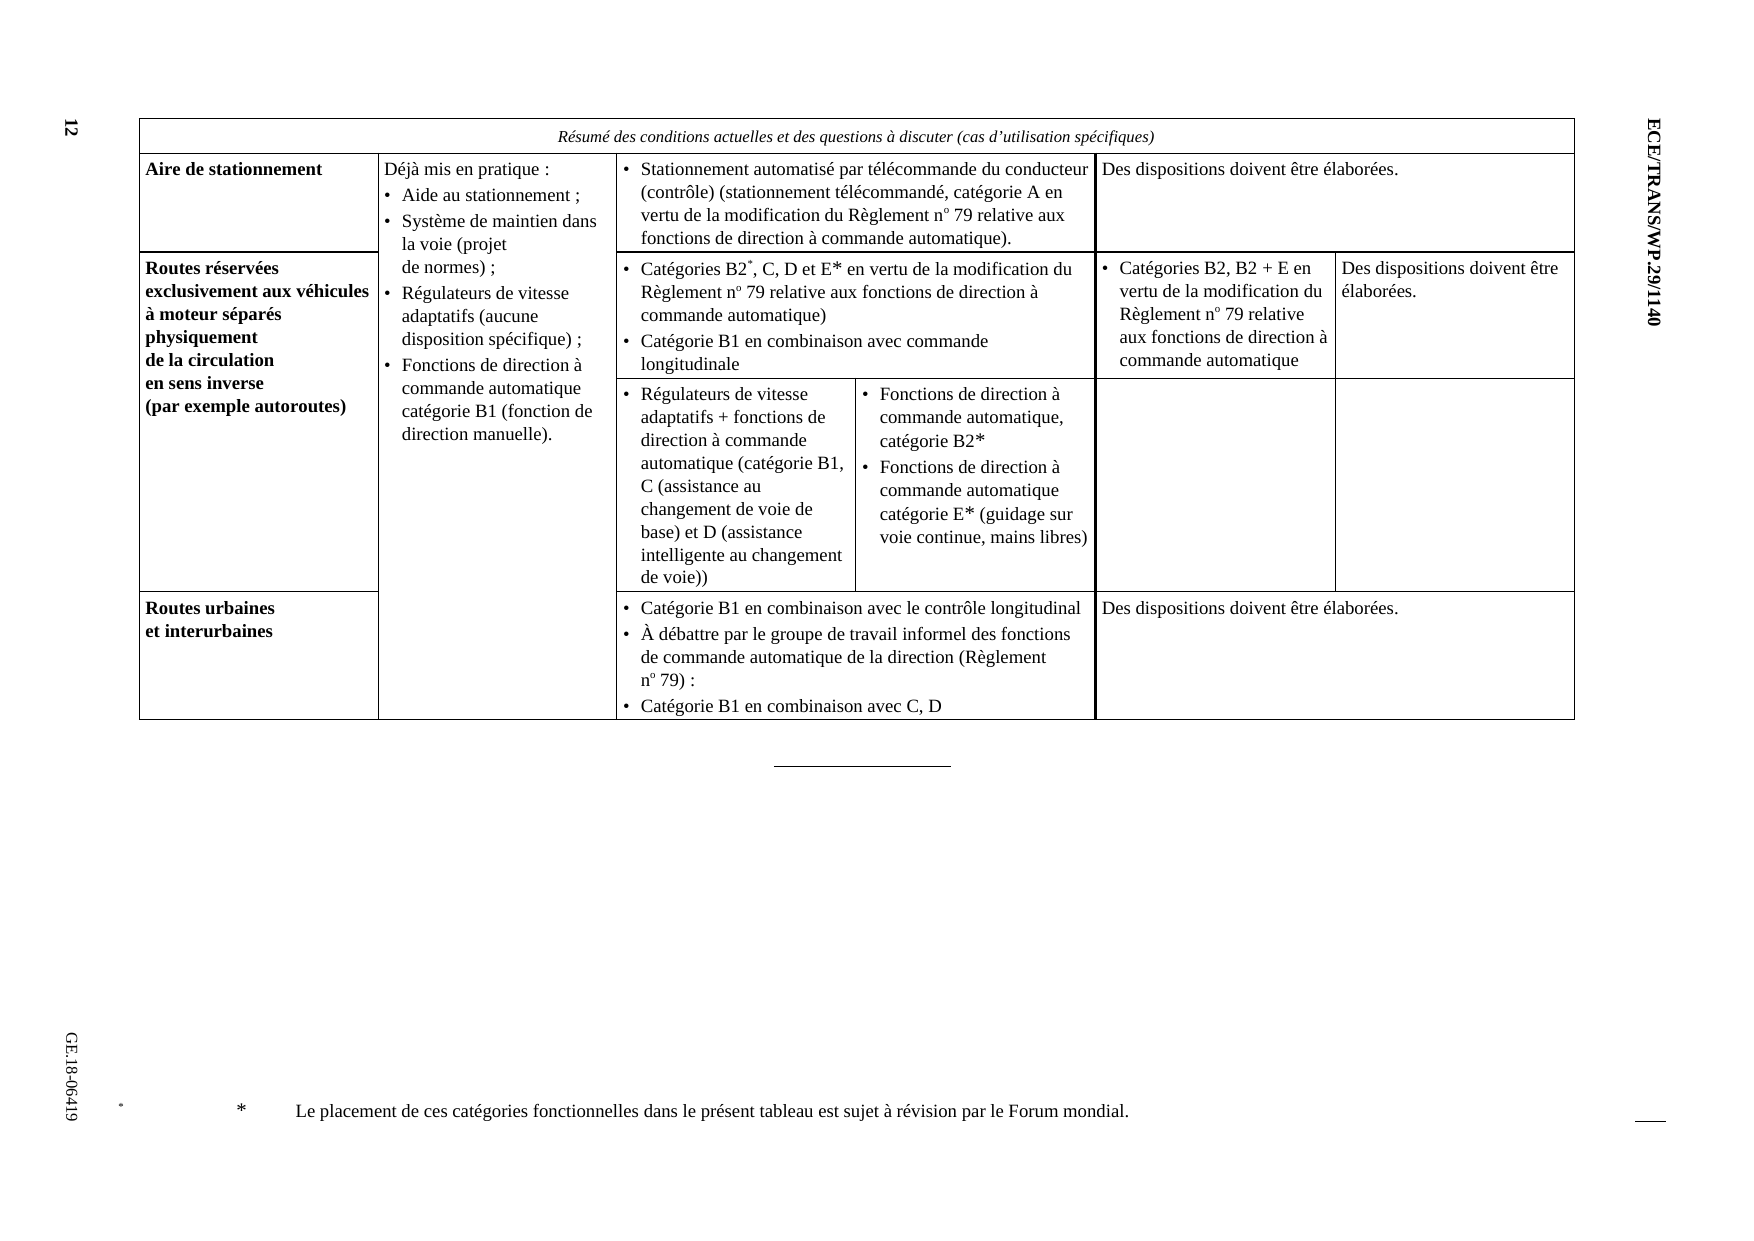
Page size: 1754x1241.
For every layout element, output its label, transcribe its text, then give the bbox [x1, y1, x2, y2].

table_cell • Catégories B2*, C, D et E* en vertu de la modification du Règlement no 79 relative aux fonctions de direction à commande automatique) • Catégorie B1 en combinaison avec commande longitudinale [617, 253, 1094, 378]
table_cell Des dispositions doivent être élaborées. [1336, 253, 1574, 378]
table_cell Des dispositions doivent être élaborées. [1097, 592, 1574, 719]
table_cell • Stationnement automatisé par télécommande du conducteur (contrôle) (stationnement télécommandé, catégorie A en vertu de la modification du Règlement no 79 relative aux fonctions de direction à commande automatique). [617, 154, 1094, 251]
table_cell • Régulateurs de vitesse adaptatifs + fonctions de direction à commande automatique (catégorie B1, C (assistance au changement de voie de base) et D (assistance intelligente au changement de voie)) [617, 379, 855, 591]
table_cell [1336, 379, 1574, 591]
table_cell Déjà mis en pratique : • Aide au stationnement ; • Système de maintien dans la voie (projet de normes) ; • Régulateurs de vitesse adaptatifs (aucune disposition spécifique) ; • Fonctions de direction à commande automatique catégorie B1 (fonction de direction manuelle). [379, 154, 616, 719]
table_cell Routes urbaines et interurbaines [140, 592, 378, 719]
table_cell Routes réservées exclusivement aux véhicules à moteur séparés physiquement de la circulation en sens inverse (par exemple autoroutes) [140, 253, 378, 591]
table_cell • Catégories B2, B2 + E en vertu de la modification du Règlement no 79 relative aux fonctions de direction à commande automatique [1097, 253, 1335, 378]
table_cell Aire de stationnement [140, 154, 378, 251]
table_header Résumé des conditions actuelles et des questions à discuter (cas d’utilisation spécifiques) [140, 119, 1574, 152]
table_cell [1097, 379, 1335, 591]
table_cell Des dispositions doivent être élaborées. [1097, 154, 1574, 251]
table_cell • Catégorie B1 en combinaison avec le contrôle longitudinal • À débattre par le groupe de travail informel des fonctions de commande automatique de la direction (Règlement no 79) : • Catégorie B1 en combinaison avec C, D [617, 592, 1094, 719]
table_cell • Fonctions de direction à commande automatique, catégorie B2* • Fonctions de direction à commande automatique catégorie E* (guidage sur voie continue, mains libres) [856, 379, 1094, 591]
